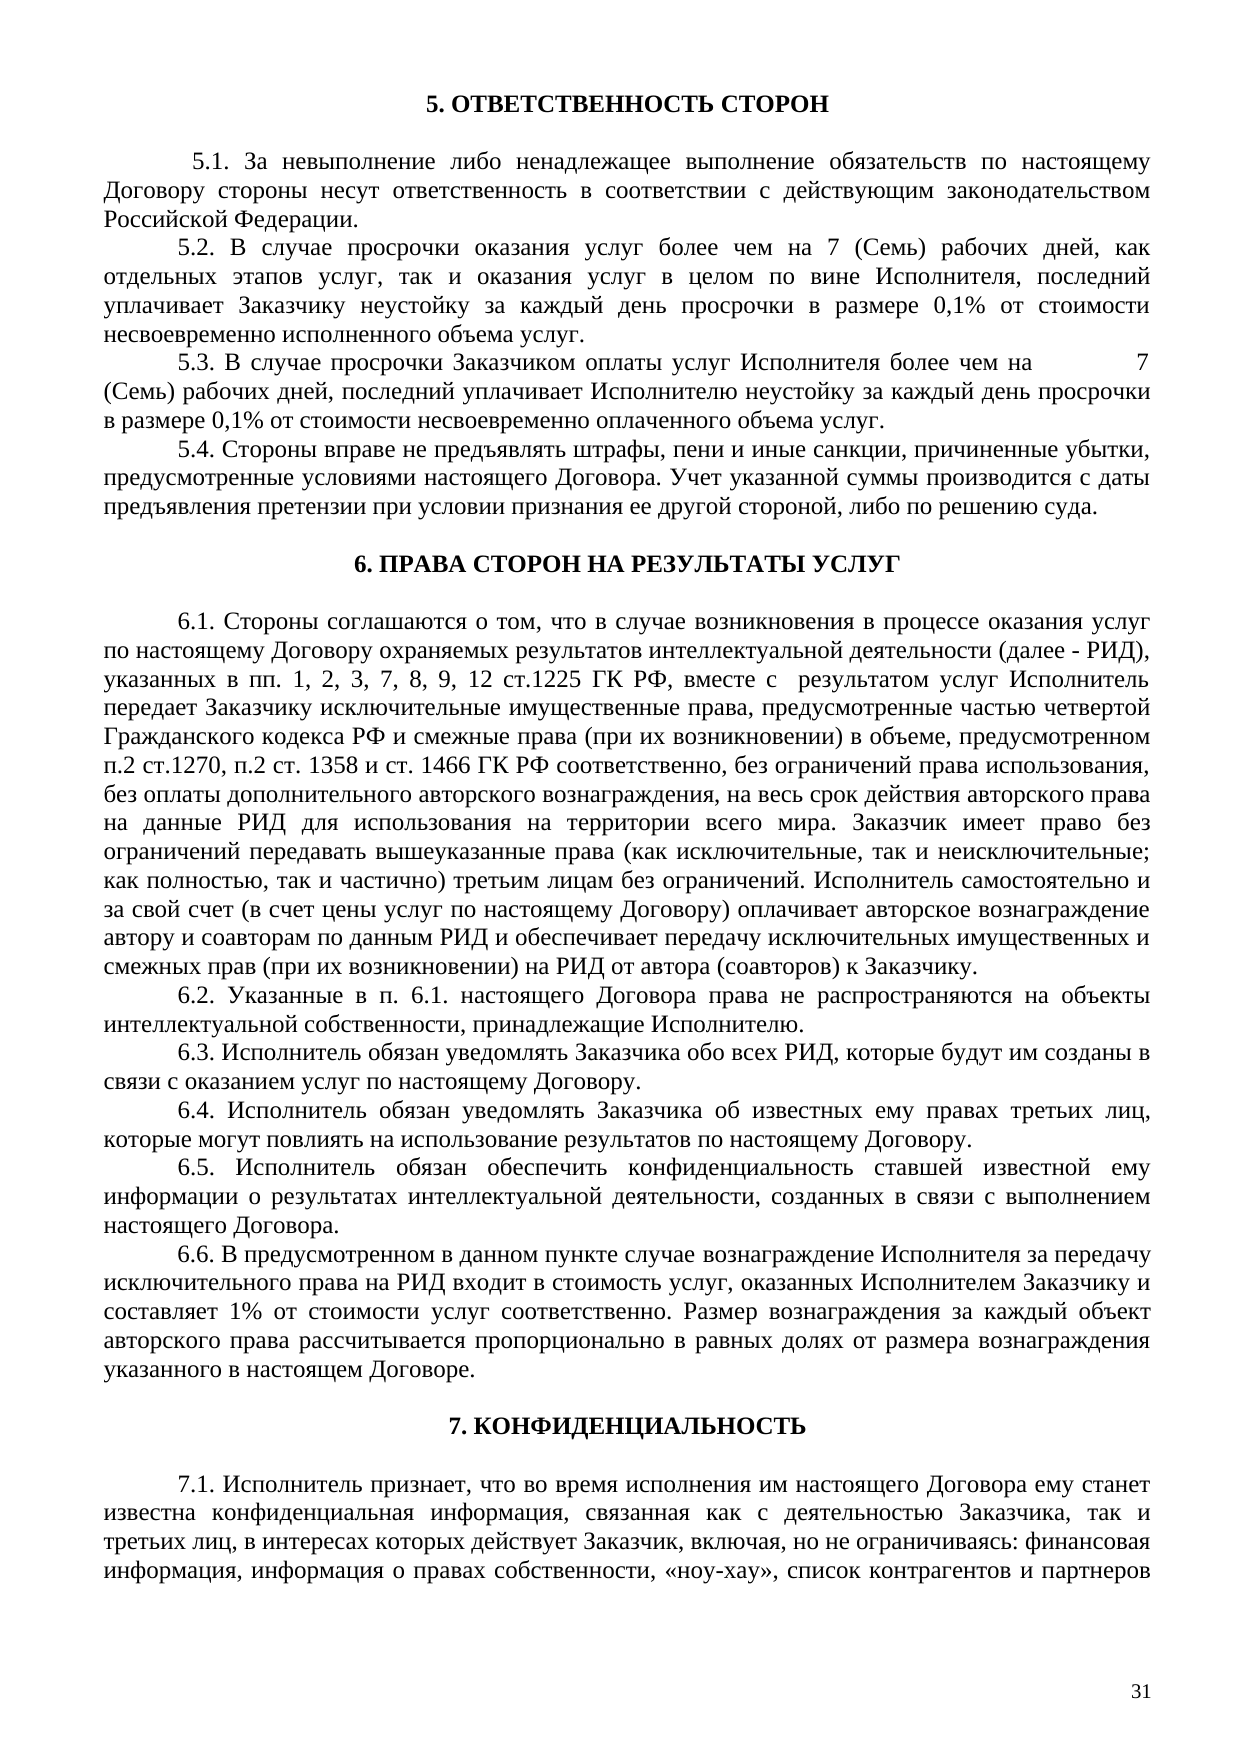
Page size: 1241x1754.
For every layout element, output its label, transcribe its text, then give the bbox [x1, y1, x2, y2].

text 6.5. Исполнитель обязан обеспечить конфиденциальность ставшей известной ему информации о результатах интеллектуальной деятельности, созданных в связи с выполнением настоящего Договора. [103, 1152, 1152, 1239]
text 5.4. Стороны вправе не предъявлять штрафы, пени и иные санкции, причиненные убытки, предусмотренные условиями настоящего Договора. Учет указанной суммы производится с даты предъявления претензии при условии признания ее другой стороной, либо по решению суда. [103, 434, 1152, 520]
text 6.6. В предусмотренном в данном пункте случае вознаграждение Исполнителя за передачу исключительного права на РИД входит в стоимость услуг, оказанных Исполнителем Заказчику и составляет 1% от стоимости услуг соответственно. Размер вознаграждения за каждый объект авторского права рассчитывается пропорционально в равных долях от размера вознаграждения указанного в настоящем Договоре. [103, 1239, 1152, 1382]
text 6. ПРАВА СТОРОН НА РЕЗУЛЬТАТЫ УСЛУГ [103, 549, 1152, 577]
text 6.2. Указанные в п. 6.1. настоящего Договора права не распространяются на объекты интеллектуальной собственности, принадлежащие Исполнителю. [103, 980, 1152, 1037]
text 6.1. Стороны соглашаются о том, что в случае возникновения в процессе оказания услуг по настоящему Договору охраняемых результатов интеллектуальной деятельности (далее - РИД), указанных в пп. 1, 2, 3, 7, 8, 9, 12 ст.1225 ГК РФ, вместе с результатом услуг Исполнитель передает Заказчику исключительные имущественные права, предусмотренные частью четвертой Гражданского кодекса РФ и смежные права (при их возникновении) в объеме, предусмотренном п.2 ст.1270, п.2 ст. 1358 и ст. 1466 ГК РФ соответственно, без ограничений права использования, без оплаты дополнительного авторского вознаграждения, на весь срок действия авторского права на данные РИД для использования на территории всего мира. Заказчик имеет право без ограничений передавать вышеуказанные права (как исключительные, так и неисключительные; как полностью, так и частично) третьим лицам без ограничений. Исполнитель самостоятельно и за свой счет (в счет цены услуг по настоящему Договору) оплачивает авторское вознаграждение автору и соавторам по данным РИД и обеспечивает передачу исключительных имущественных и смежных прав (при их возникновении) на РИД от автора (соавторов) к Заказчику. [103, 606, 1152, 980]
text 5. ОТВЕТСТВЕННОСТЬ СТОРОН [103, 89, 1152, 117]
text 5.2. В случае просрочки оказания услуг более чем на 7 (Семь) рабочих дней, как отдельных этапов услуг, так и оказания услуг в целом по вине Исполнителя, последний уплачивает Заказчику неустойку за каждый день просрочки в размере 0,1% от стоимости несвоевременно исполненного объема услуг. [103, 232, 1152, 347]
text 7. КОНФИДЕНЦИАЛЬНОСТЬ [103, 1411, 1152, 1440]
text 6.4. Исполнитель обязан уведомлять Заказчика об известных ему правах третьих лиц, которые могут повлиять на использование результатов по настоящему Договору. [103, 1095, 1152, 1152]
text 6.3. Исполнитель обязан уведомлять Заказчика обо всех РИД, которые будут им созданы в связи с оказанием услуг по настоящему Договору. [103, 1037, 1152, 1095]
text 5.3. В случае просрочки Заказчиком оплаты услуг Исполнителя более чем на 7 (Семь) рабочих дней, последний уплачивает Исполнителю неустойку за каждый день просрочки в размере 0,1% от стоимости несвоевременно оплаченного объема услуг. [103, 347, 1152, 434]
text 5.1. За невыполнение либо ненадлежащее выполнение обязательств по настоящему Договору стороны несут ответственность в соответствии с действующим законодательством Российской Федерации. [103, 146, 1152, 232]
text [103, 1469, 1152, 1584]
